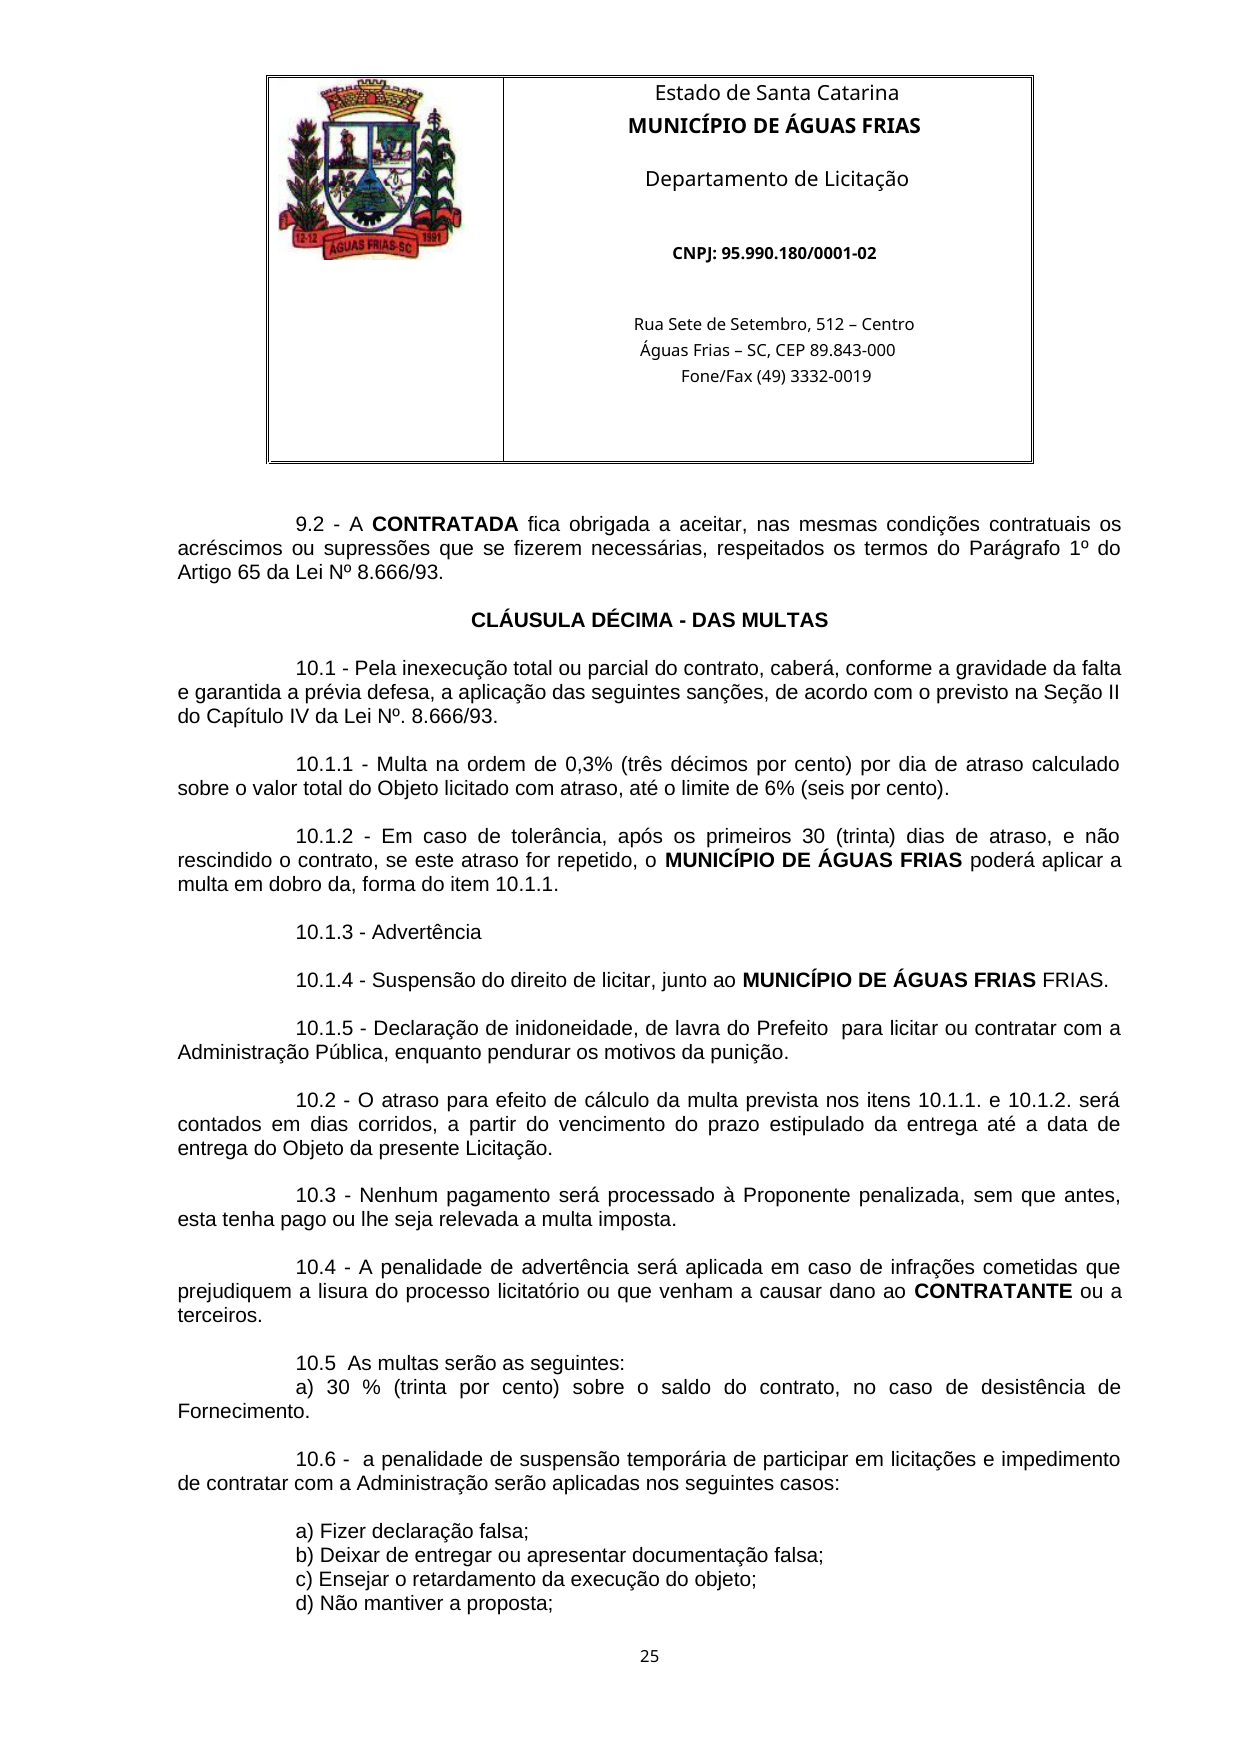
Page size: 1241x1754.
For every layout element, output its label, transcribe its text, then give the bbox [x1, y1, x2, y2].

text 10.4 - A penalidade de advertência será aplicada em caso de infrações cometidas que prejudiquem a lisura do processo licitatório ou que venham a causar dano ao CONTRATANTE ou a terceiros. [177, 1255, 1122, 1327]
text 10.1.1 - Multa na ordem de 0,3% (três décimos por cento) por dia de atraso calculado sobre o valor total do Objeto licitado com atraso, até o limite de 6% (seis por cento). [177, 752, 1122, 800]
text 10.6 - a penalidade de suspensão temporária de participar em licitações e impedimento de contratar com a Administração serão aplicadas nos seguintes casos: [177, 1447, 1122, 1495]
text 9.2 - A CONTRATADA fica obrigada a aceitar, nas mesmas condições contratuais os acréscimos ou supressões que se fizerem necessárias, respeitados os termos do Parágrafo 1º do Artigo 65 da Lei Nº 8.666/93. [177, 512, 1122, 584]
text 10.2 - O atraso para efeito de cálculo da multa prevista nos itens 10.1.1. e 10.1.2. será contados em dias corridos, a partir do vencimento do prazo estipulado da entrega até a data de entrega do Objeto da presente Licitação. [177, 1087, 1122, 1159]
picture [278, 78, 465, 260]
text 10.1.5 - Declaração de inidoneidade, de lavra do Prefeito para licitar ou contratar com a Administração Pública, enquanto pendurar os motivos da punição. [177, 1016, 1122, 1063]
text 10.1.2 - Em caso de tolerância, após os primeiros 30 (trinta) dias de atraso, e não rescindido o contrato, se este atraso for repetido, o MUNICÍPIO DE ÁGUAS FRIAS poderá aplicar a multa em dobro da, forma do item 10.1.1. [177, 824, 1122, 896]
text a) Fizer declaração falsa; [177, 1519, 1122, 1543]
text 10.3 - Nenhum pagamento será processado à Proponente penalizada, sem que antes, esta tenha pago ou lhe seja relevada a multa imposta. [177, 1183, 1122, 1231]
text 10.1.4 - Suspensão do direito de licitar, junto ao MUNICÍPIO DE ÁGUAS FRIAS FRIAS. [177, 968, 1122, 992]
text 10.1.3 - Advertência [177, 920, 1122, 944]
text a) 30 % (trinta por cento) sobre o saldo do contrato, no caso de desistência de Fornecimento. [177, 1375, 1122, 1423]
text c) Ensejar o retardamento da execução do objeto; [177, 1567, 1122, 1591]
text d) Não mantiver a proposta; [177, 1591, 1122, 1614]
text CLÁUSULA DÉCIMA - DAS MULTAS [177, 608, 1122, 632]
text 10.5 As multas serão as seguintes: [177, 1351, 1122, 1375]
text b) Deixar de entregar ou apresentar documentação falsa; [177, 1543, 1122, 1567]
text 10.1 - Pela inexecução total ou parcial do contrato, caberá, conforme a gravidade da falta e garantida a prévia defesa, a aplicação das seguintes sanções, de acordo com o previsto na Seção II do Capítulo IV da Lei Nº. 8.666/93. [177, 656, 1122, 728]
